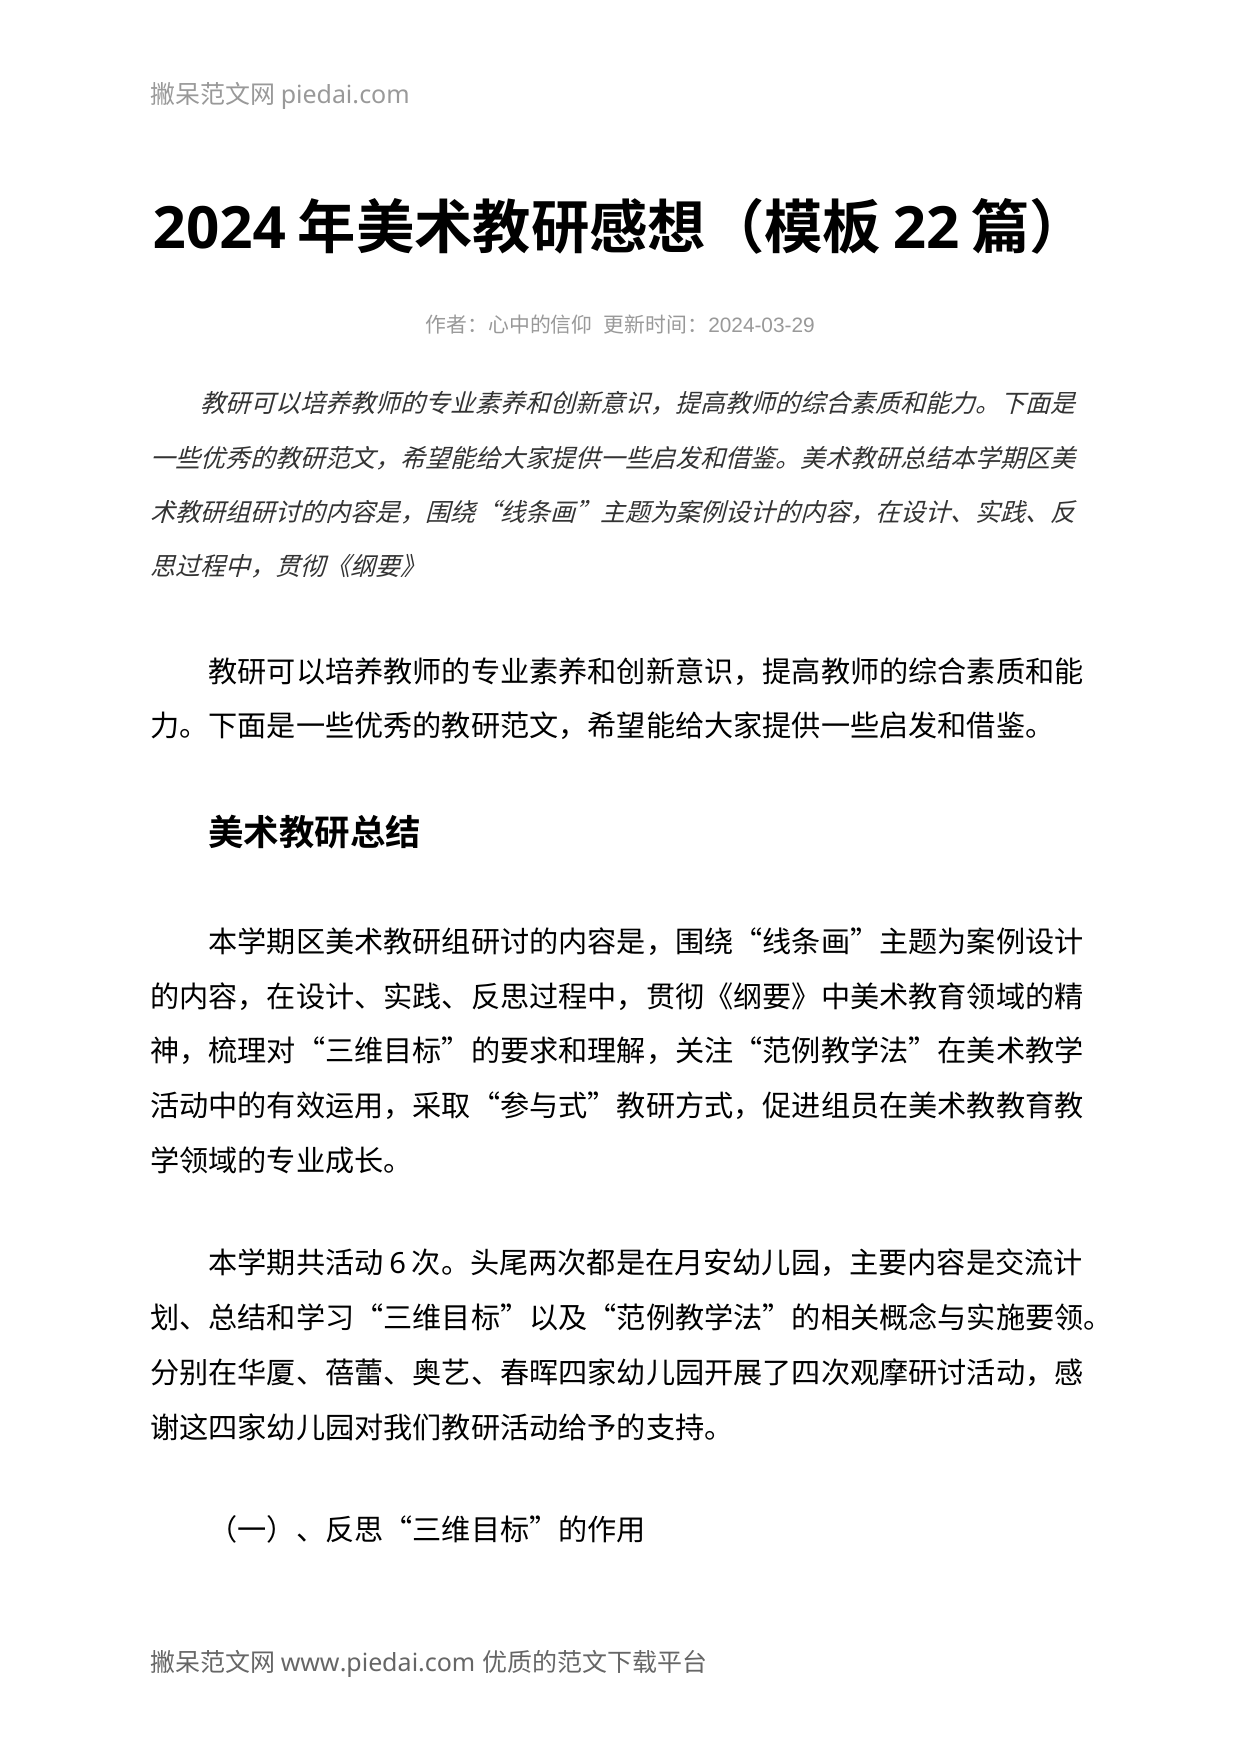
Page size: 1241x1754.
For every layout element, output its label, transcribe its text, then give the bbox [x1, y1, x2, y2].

text （一）、反思“三维目标”的作用 [150, 1506, 1090, 1548]
subtitle 2024年美术教研感想（模板22篇） [150, 181, 1090, 266]
text 美术教研总结 [150, 805, 1090, 856]
text 教研可以培养教师的专业素养和创新意识，提高教师的综合素质和能力。下面是一些优秀的教研范文，希望能给大家提供一些启发和借鉴。 [150, 648, 1090, 745]
text 本学期共活动6次。头尾两次都是在月安幼儿园，主要内容是交流计划、总结和学习“三维目标”以及“范例教学法”的相关概念与实施要领。分别在华厦、蓓蕾、奥艺、春晖四家幼儿园开展了四次观摩研讨活动，感谢这四家幼儿园对我们教研活动给予的支持。 [150, 1239, 1090, 1447]
text 作者：心中的信仰 更新时间：2024-03-29 [150, 313, 1090, 337]
text 本学期区美术教研组研讨的内容是，围绕“线条画”主题为案例设计的内容，在设计、实践、反思过程中，贯彻《纲要》中美术教育领域的精神，梳理对“三维目标”的要求和理解，关注“范例教学法”在美术教学活动中的有效运用，采取“参与式”教研方式，促进组员在美术教教育教学领域的专业成长。 [150, 918, 1090, 1180]
text 教研可以培养教师的专业素养和创新意识，提高教师的综合素质和能力。下面是一些优秀的教研范文，希望能给大家提供一些启发和借鉴。美术教研总结本学期区美术教研组研讨的内容是，围绕“线条画”主题为案例设计的内容，在设计、实践、反思过程中，贯彻《纲要》 [150, 384, 1090, 583]
